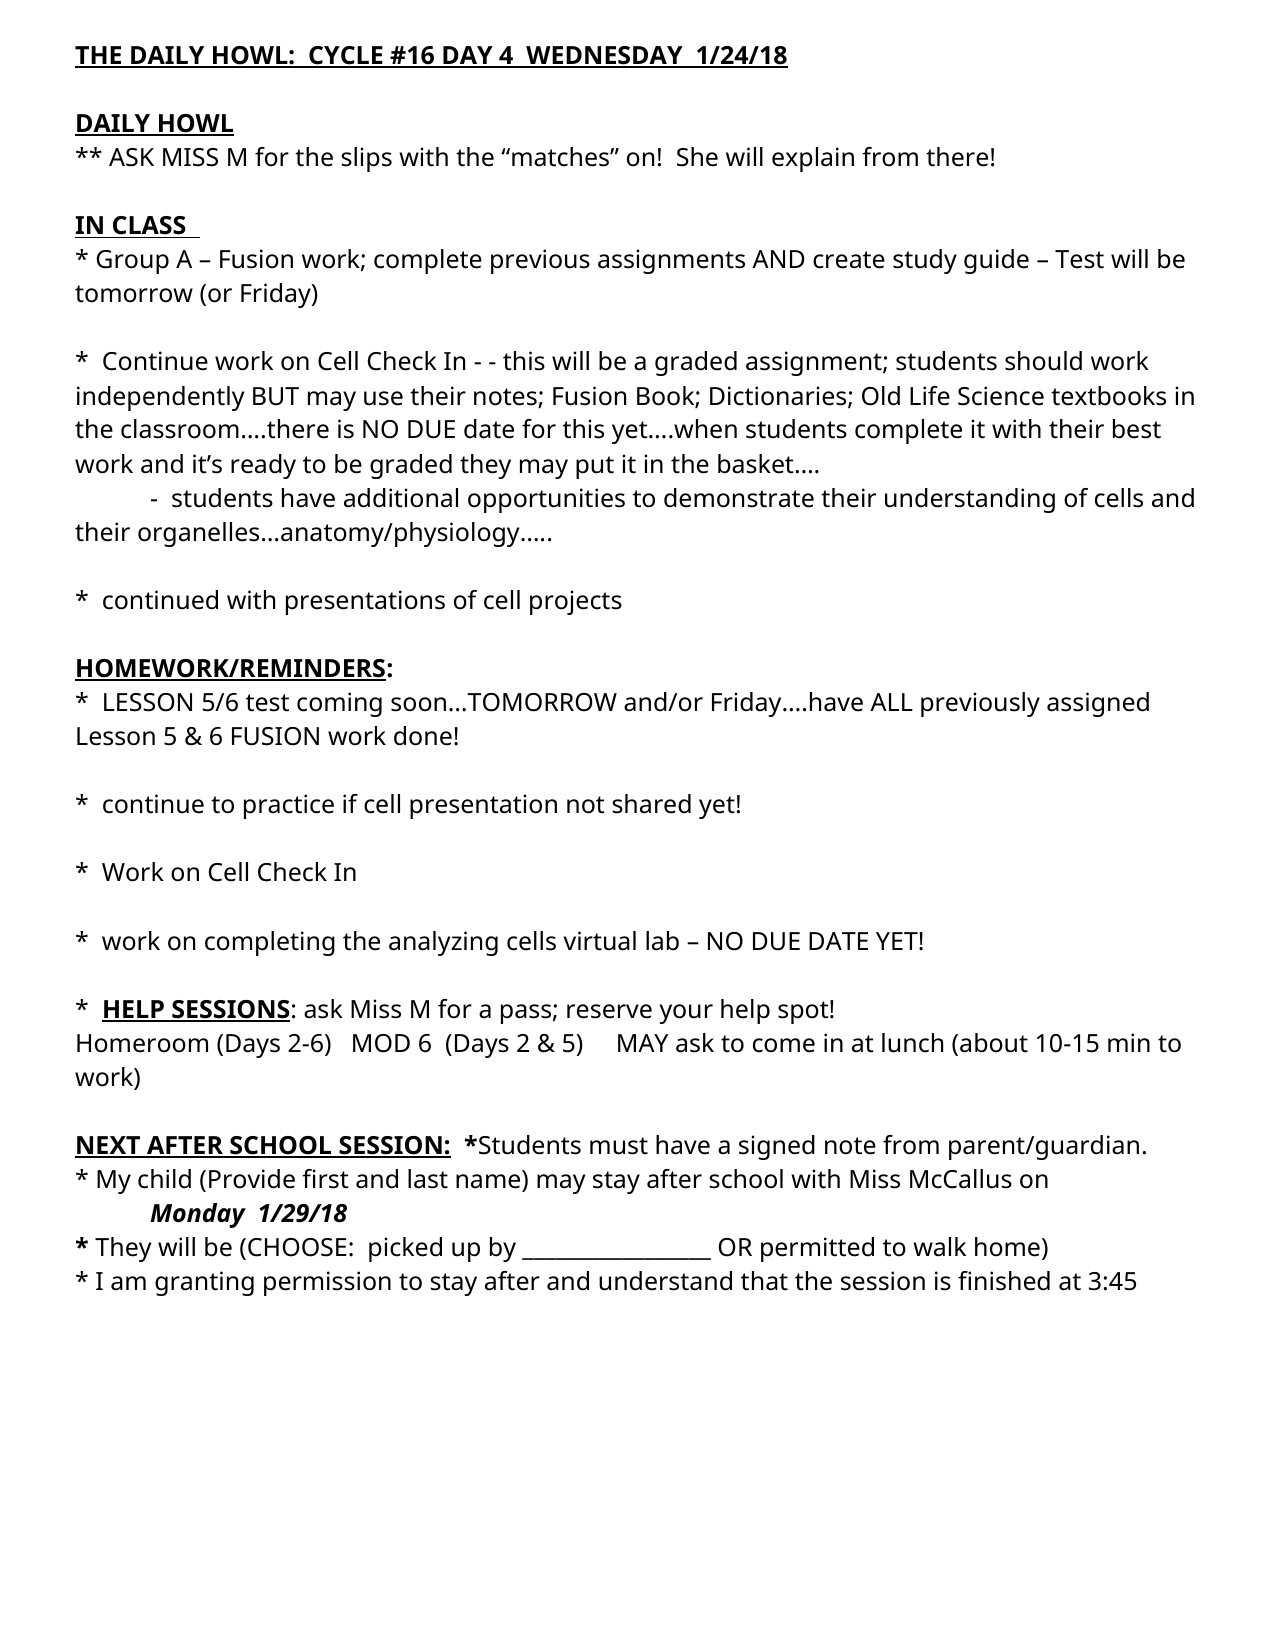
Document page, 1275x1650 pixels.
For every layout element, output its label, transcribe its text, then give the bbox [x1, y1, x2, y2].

text - students have additional opportunities to demonstrate their understanding of cells and their organelles…anatomy/physiology….. [75, 480, 1200, 548]
text HOMEWORK/REMINDERS: [75, 651, 1200, 685]
text IN CLASS [75, 208, 1200, 242]
text * My child (Provide first and last name) may stay after school with Miss McCallus on [75, 1162, 1200, 1196]
text * Group A – Fusion work; complete previous assignments AND create study guide – Test will be tomorrow (or Friday) [75, 242, 1200, 310]
text * I am granting permission to stay after and understand that the session is finished at 3:45 [75, 1264, 1200, 1298]
text * work on completing the analyzing cells virtual lab – NO DUE DATE YET! [75, 923, 1200, 957]
text DAILY HOWL [75, 106, 1200, 140]
text Monday 1/29/18 [75, 1196, 1200, 1230]
text * HELP SESSIONS: ask Miss M for a pass; reserve your help spot! [75, 991, 1200, 1025]
text * Work on Cell Check In [75, 855, 1200, 889]
text * continue to practice if cell presentation not shared yet! [75, 787, 1200, 821]
text THE DAILY HOWL: CYCLE #16 DAY 4 WEDNESDAY 1/24/18 [75, 37, 1200, 72]
text * LESSON 5/6 test coming soon…TOMORROW and/or Friday….have ALL previously assigned Lesson 5 & 6 FUSION work done! [75, 685, 1200, 753]
text * continued with presentations of cell projects [75, 582, 1200, 617]
text * They will be (CHOOSE: picked up by _________________ OR permitted to walk home) [75, 1230, 1200, 1264]
text NEXT AFTER SCHOOL SESSION: *Students must have a signed note from parent/guardian. [75, 1127, 1200, 1162]
text Homeroom (Days 2-6) MOD 6 (Days 2 & 5) MAY ask to come in at lunch (about 10-15 min to work) [75, 1025, 1200, 1093]
text ** ASK MISS M for the slips with the “matches” on! She will explain from there! [75, 140, 1200, 174]
text * Continue work on Cell Check In - - this will be a graded assignment; students should work independently BUT may use their notes; Fusion Book; Dictionaries; Old Life Science textbooks in the classroom….there is NO DUE date for this yet….when students complete it with their best work and it’s ready to be graded they may put it in the basket…. [75, 344, 1200, 480]
